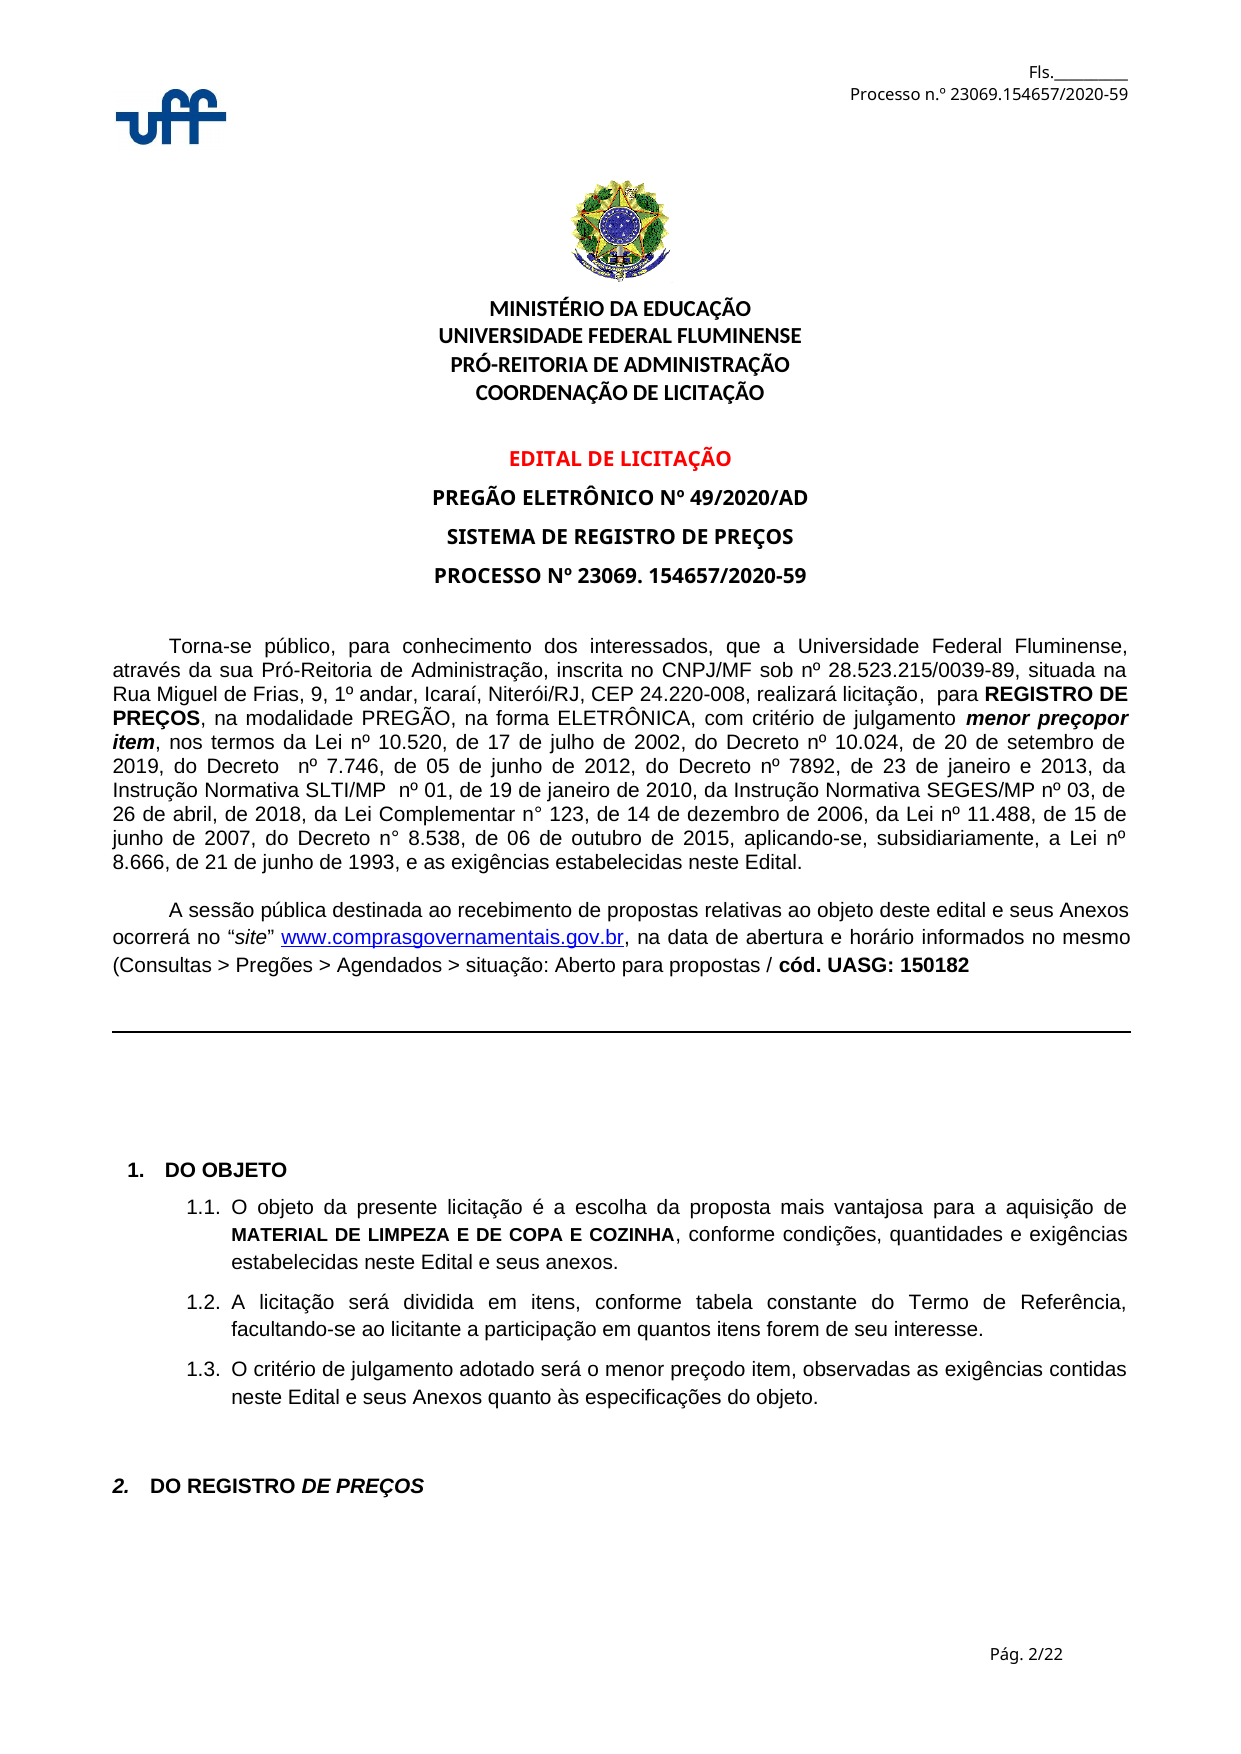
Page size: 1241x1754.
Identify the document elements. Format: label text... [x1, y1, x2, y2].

list O objeto da presente licitação é a escolha da proposta mais vantajosa para a aquisição de MATERIAL DE LIMPEZA E DE COPA E COZINHA, conforme condições, quantidades e exigências estabelecidas neste Edital e seus anexos. [186, 1194, 1128, 1273]
text PREGÃO ELETRÔNICO Nº 49/2020/AD [112, 483, 1128, 511]
list DO OBJETO [127, 1158, 1128, 1182]
list DO REGISTRO DE PREÇOS [112, 1473, 1128, 1497]
text COORDENAÇÃO DE LICITAÇÃO [112, 378, 1128, 406]
text PRÓ-REITORIA DE ADMINISTRAÇÃO [112, 350, 1128, 378]
list A licitação será dividida em itens, conforme tabela constante do Termo de Referência, facultando-se ao licitante a participação em quantos itens forem de seu interesse. [186, 1289, 1128, 1341]
text MINISTÉRIO DA EDUCAÇÃO [112, 294, 1128, 322]
text EDITAL DE LICITAÇÃO [112, 444, 1128, 473]
list O critério de julgamento adotado será o menor preçodo item, observadas as exigências contidas neste Edital e seus Anexos quanto às especificações do objeto. [186, 1357, 1128, 1408]
text Torna-se público, para conhecimento dos interessados, que a Universidade Federal Fluminense, através da sua Pró-Reitoria de Administração, inscrita no CNPJ/MF sob nº 28.523.215/0039-89, situada na Rua Miguel de Frias, 9, 1º andar, Icaraí, Niterói/RJ, CEP 24.220-008, realizará licitação, para REGISTRO DE PREÇOS, na modalidade PREGÃO, na forma ELETRÔNICA, com critério de julgamento menor preçopor item, nos termos da Lei nº 10.520, de 17 de julho de 2002, do Decreto nº 10.024, de 20 de setembro de 2019, do Decreto nº 7.746, de 05 de junho de 2012, do Decreto nº 7892, de 23 de janeiro e 2013, da Instrução Normativa SLTI/MP nº 01, de 19 de janeiro de 2010, da Instrução Normativa SEGES/MP nº 03, de 26 de abril, de 2018, da Lei Complementar n° 123, de 14 de dezembro de 2006, da Lei nº 11.488, de 15 de junho de 2007, do Decreto n° 8.538, de 06 de outubro de 2015, aplicando-se, subsidiariamente, a Lei nº 8.666, de 21 de junho de 1993, e as exigências estabelecidas neste Edital. [112, 634, 1128, 873]
text A sessão pública destinada ao recebimento de propostas relativas ao objeto deste edital e seus Anexos ocorrerá no “site” www.comprasgovernamentais.gov.br, na data de abertura e horário informados no mesmo (Consultas > Pregões > Agendados > situação: Aberto para propostas / cód. UASG: 150182 [112, 897, 1131, 976]
picture [567, 180, 673, 283]
subtitle UNIVERSIDADE FEDERAL FLUMINENSE [112, 322, 1128, 350]
text PROCESSO Nº 23069. 154657/2020-59 [112, 561, 1128, 589]
text SISTEMA DE REGISTRO DE PREÇOS [112, 522, 1128, 550]
picture [114, 89, 227, 150]
